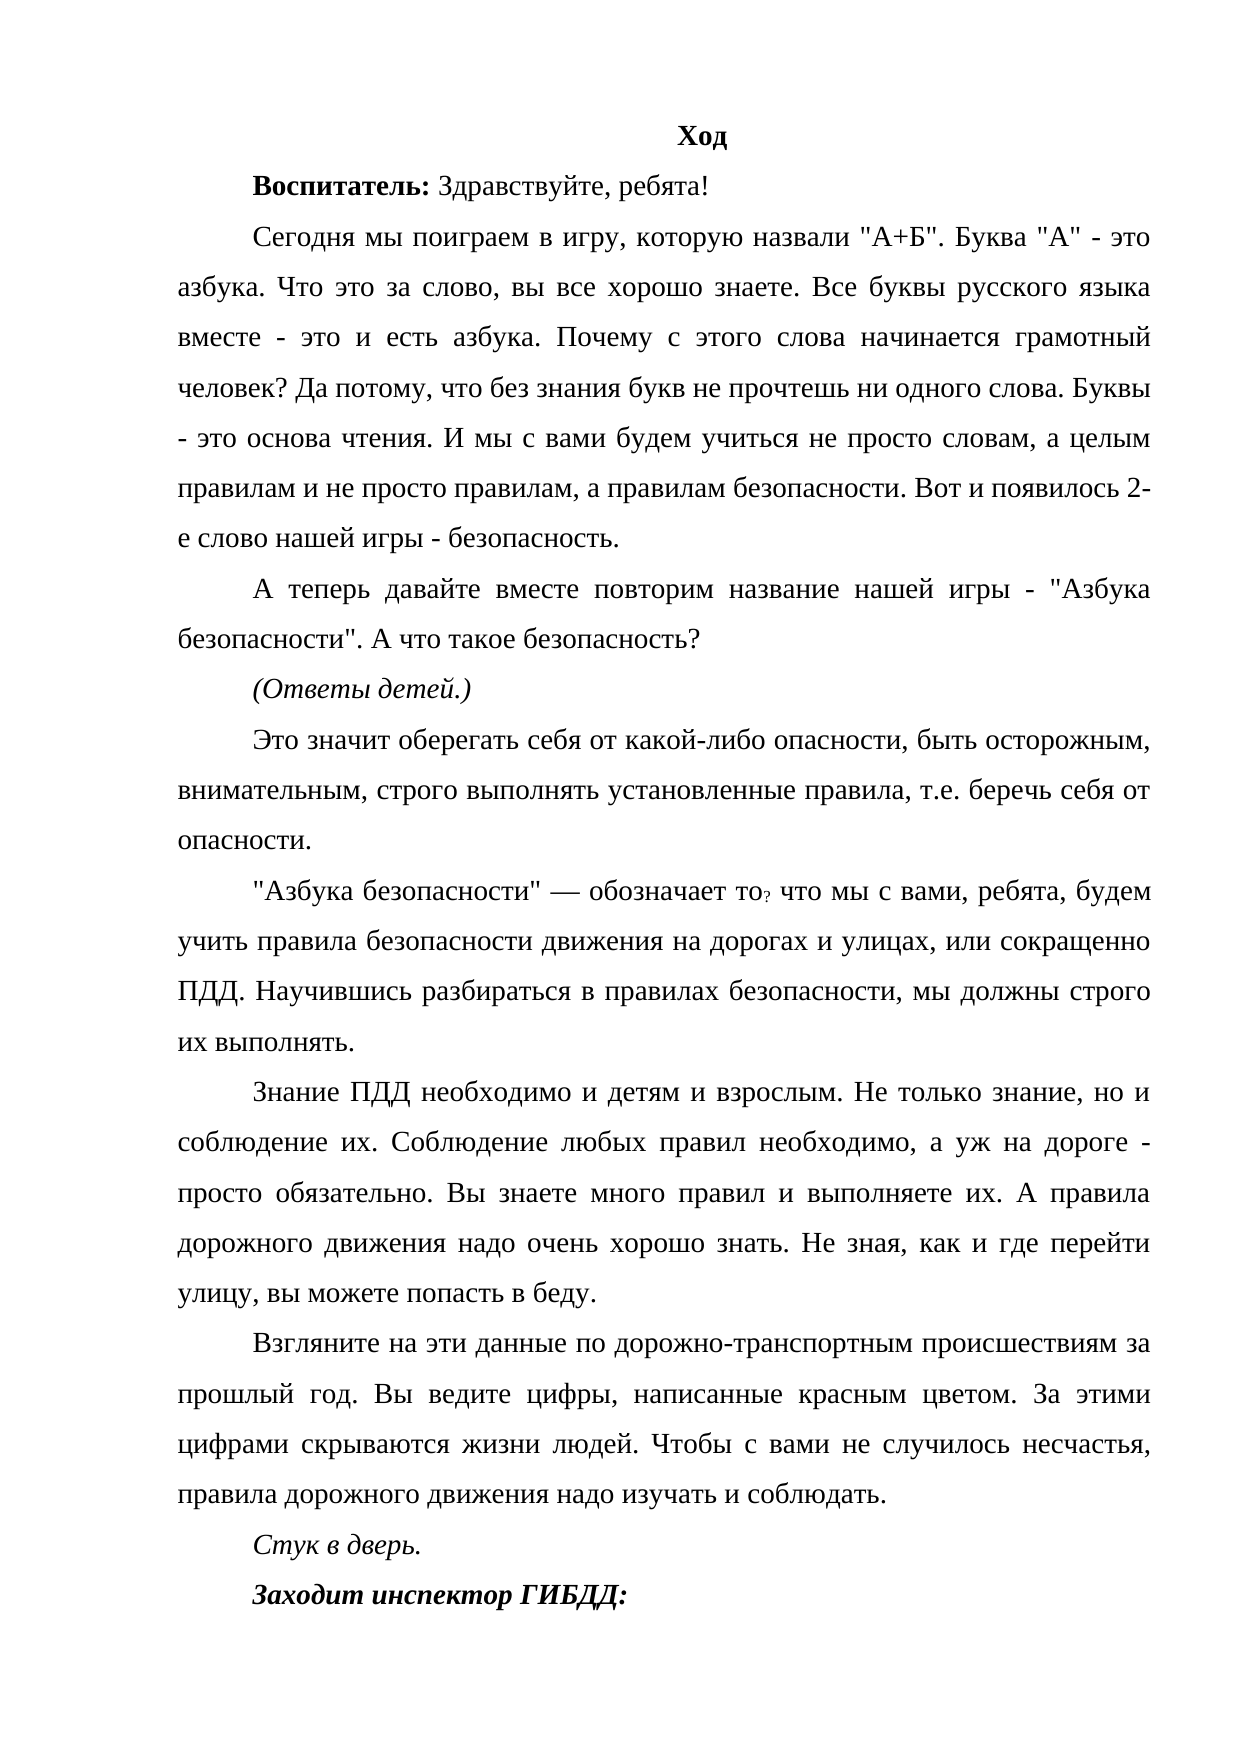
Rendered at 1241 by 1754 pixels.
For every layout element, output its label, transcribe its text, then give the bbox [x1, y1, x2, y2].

text Это значит оберегать себя от какой-либо опасности, быть осторожным, внимательным, строго выполнять установленные правила, т.е. беречь себя от опасности. [177, 722, 1152, 856]
text Сегодня мы поиграем в игру, которую назвали "А+Б". Буква "А" - это азбука. Что это за слово, вы все хорошо знаете. Все буквы русского языка вместе - это и есть азбука. Почему с этого слова начинается грамотный человек? Да потому, что без знания букв не прочтешь ни одного слова. Буквы - это основа чтения. И мы с вами будем учиться не просто словам, а целым правилам и не просто правилам, а правилам безопасности. Вот и появилось 2-е слово нашей игры - безопасность. [177, 219, 1152, 554]
text "Азбука безопасности" — обозначает то? что мы с вами, ребята, будем учить правила безопасности движения на дорогах и улицах, или сокращенно ПДД. Научившись разбираться в правилах безопасности, мы должны строго их выполнять. [177, 873, 1152, 1057]
text Заходит инспектор ГИБДД: [177, 1577, 1152, 1611]
text Взгляните на эти данные по дорожно-транспортным происшествиям за прошлый год. Вы ведите цифры, написанные красным цветом. За этими цифрами скрываются жизни людей. Чтобы с вами не случилось несчастья, правила дорожного движения надо изучать и соблюдать. [177, 1326, 1152, 1510]
text Воспитатель: Здравствуйте, ребята! [177, 168, 1152, 202]
text Ход [177, 118, 1152, 152]
text А теперь давайте вместе повторим название нашей игры - "Азбука безопасности". А что такое безопасность? [177, 571, 1152, 655]
text (Ответы детей.) [177, 672, 1152, 705]
text Стук в дверь. [177, 1527, 1152, 1560]
text Знание ПДД необходимо и детям и взрослым. Не только знание, но и соблюдение их. Соблюдение любых правил необходимо, а уж на дороге - просто обязательно. Вы знаете много правил и выполняете их. А правила дорожного движения надо очень хорошо знать. Не зная, как и где перейти улицу, вы можете попасть в беду. [177, 1074, 1152, 1309]
